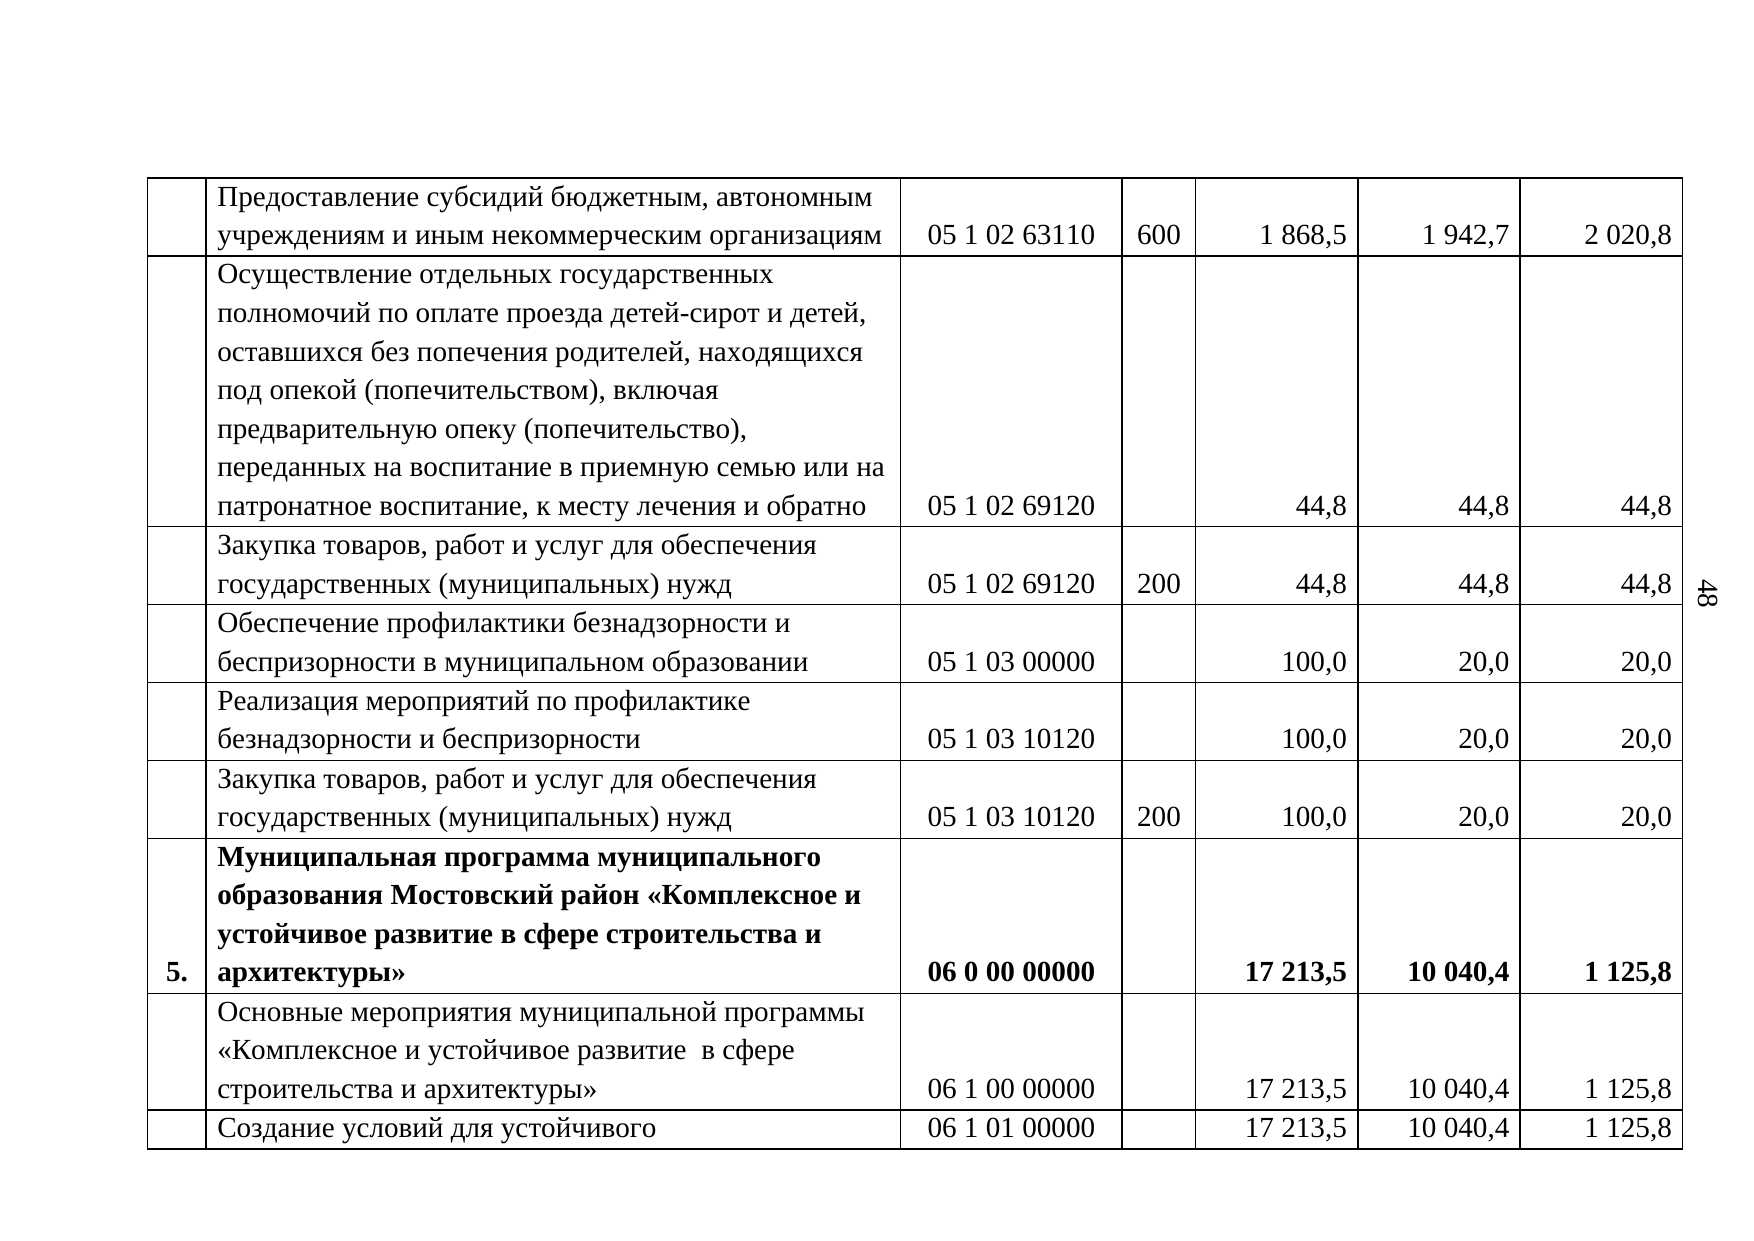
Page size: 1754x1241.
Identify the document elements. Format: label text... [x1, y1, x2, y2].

table_cell 44,8 [1359, 527, 1519, 604]
table_cell Обеспечение профилактики безнадзорности и беспризорности в муниципальном образовании [207, 605, 900, 682]
table_cell 10 040,4 [1359, 839, 1519, 992]
table_cell 1 868,5 [1196, 179, 1357, 255]
table_cell 44,8 [1196, 257, 1357, 526]
table_cell [148, 527, 205, 604]
table_cell 05 1 03 00000 [901, 605, 1121, 682]
table_cell 20,0 [1359, 605, 1519, 682]
table_cell 20,0 [1521, 683, 1682, 759]
table_cell 20,0 [1359, 683, 1519, 759]
table_cell [1123, 994, 1195, 1109]
table_cell 44,8 [1359, 257, 1519, 526]
table_cell 44,8 [1196, 527, 1357, 604]
table_cell 100,0 [1196, 683, 1357, 759]
table_cell Предоставление субсидий бюджетным, автономным учреждениям и иным некоммерческим организациям [207, 179, 900, 255]
table_cell 200 [1123, 761, 1195, 837]
table_cell Муниципальная программа муниципального образования Мостовский район «Комплексное и устойчивое развитие в сфере строительства и архитектуры» [207, 839, 900, 992]
table_cell 200 [1123, 527, 1195, 604]
table_cell [1123, 839, 1195, 992]
table_cell [1123, 683, 1195, 759]
table_cell 100,0 [1196, 761, 1357, 837]
table_cell 06 0 00 00000 [901, 839, 1121, 992]
table_cell 05 1 03 10120 [901, 683, 1121, 759]
table_cell 06 1 00 00000 [901, 994, 1121, 1109]
table_cell 20,0 [1359, 761, 1519, 837]
table_cell 600 [1123, 179, 1195, 255]
table_cell 05 1 02 69120 [901, 527, 1121, 604]
table_cell [148, 179, 205, 255]
table_cell [1123, 257, 1195, 526]
table_cell 17 213,5 [1196, 839, 1357, 992]
table_cell 05 1 03 10120 [901, 761, 1121, 837]
table_cell 1 125,8 [1521, 1111, 1682, 1148]
table_cell 100,0 [1196, 605, 1357, 682]
table_cell 2 020,8 [1521, 179, 1682, 255]
table_cell [148, 257, 205, 526]
table_cell 1 125,8 [1521, 994, 1682, 1109]
table_cell 05 1 02 69120 [901, 257, 1121, 526]
table_cell 10 040,4 [1359, 994, 1519, 1109]
table_cell 17 213,5 [1196, 1111, 1357, 1148]
table_cell [148, 1111, 205, 1148]
table_cell 1 942,7 [1359, 179, 1519, 255]
table_cell 17 213,5 [1196, 994, 1357, 1109]
table_cell 10 040,4 [1359, 1111, 1519, 1148]
table_cell Закупка товаров, работ и услуг для обеспечения государственных (муниципальных) нужд [207, 761, 900, 837]
table_cell Осуществление отдельных государственных полномочий по оплате проезда детей-сирот и детей, оставшихся без попечения родителей, находящихся под опекой (попечительством), включая предварительную опеку (попечительство), переданных на воспитание в приемную семью или на патронатное воспитание, к месту лечения и обратно [207, 257, 900, 526]
table_cell Реализация мероприятий по профилактике безнадзорности и беспризорности [207, 683, 900, 759]
table_cell [1123, 605, 1195, 682]
table_cell [148, 683, 205, 759]
table_cell Основные мероприятия муниципальной программы «Комплексное и устойчивое развитие в сфере строительства и архитектуры» [207, 994, 900, 1109]
table_cell 1 125,8 [1521, 839, 1682, 992]
table_cell [1123, 1111, 1195, 1148]
table_cell 44,8 [1521, 257, 1682, 526]
table_cell 20,0 [1521, 605, 1682, 682]
table_cell [148, 761, 205, 837]
table_cell 06 1 01 00000 [901, 1111, 1121, 1148]
table_cell 44,8 [1521, 527, 1682, 604]
table_cell 20,0 [1521, 761, 1682, 837]
table_cell 05 1 02 63110 [901, 179, 1121, 255]
table_cell [148, 994, 205, 1109]
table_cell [207, 1111, 900, 1148]
table_cell Закупка товаров, работ и услуг для обеспечения государственных (муниципальных) нужд [207, 527, 900, 604]
table_cell [148, 605, 205, 682]
table_cell 5. [148, 839, 205, 992]
